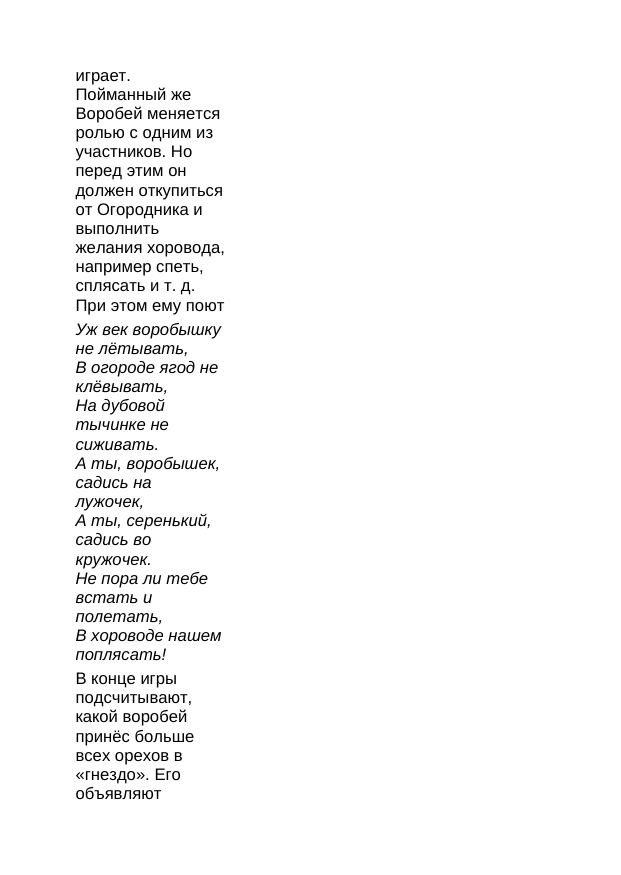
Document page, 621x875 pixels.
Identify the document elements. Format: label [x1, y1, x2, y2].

table_header [74, 59, 227, 805]
